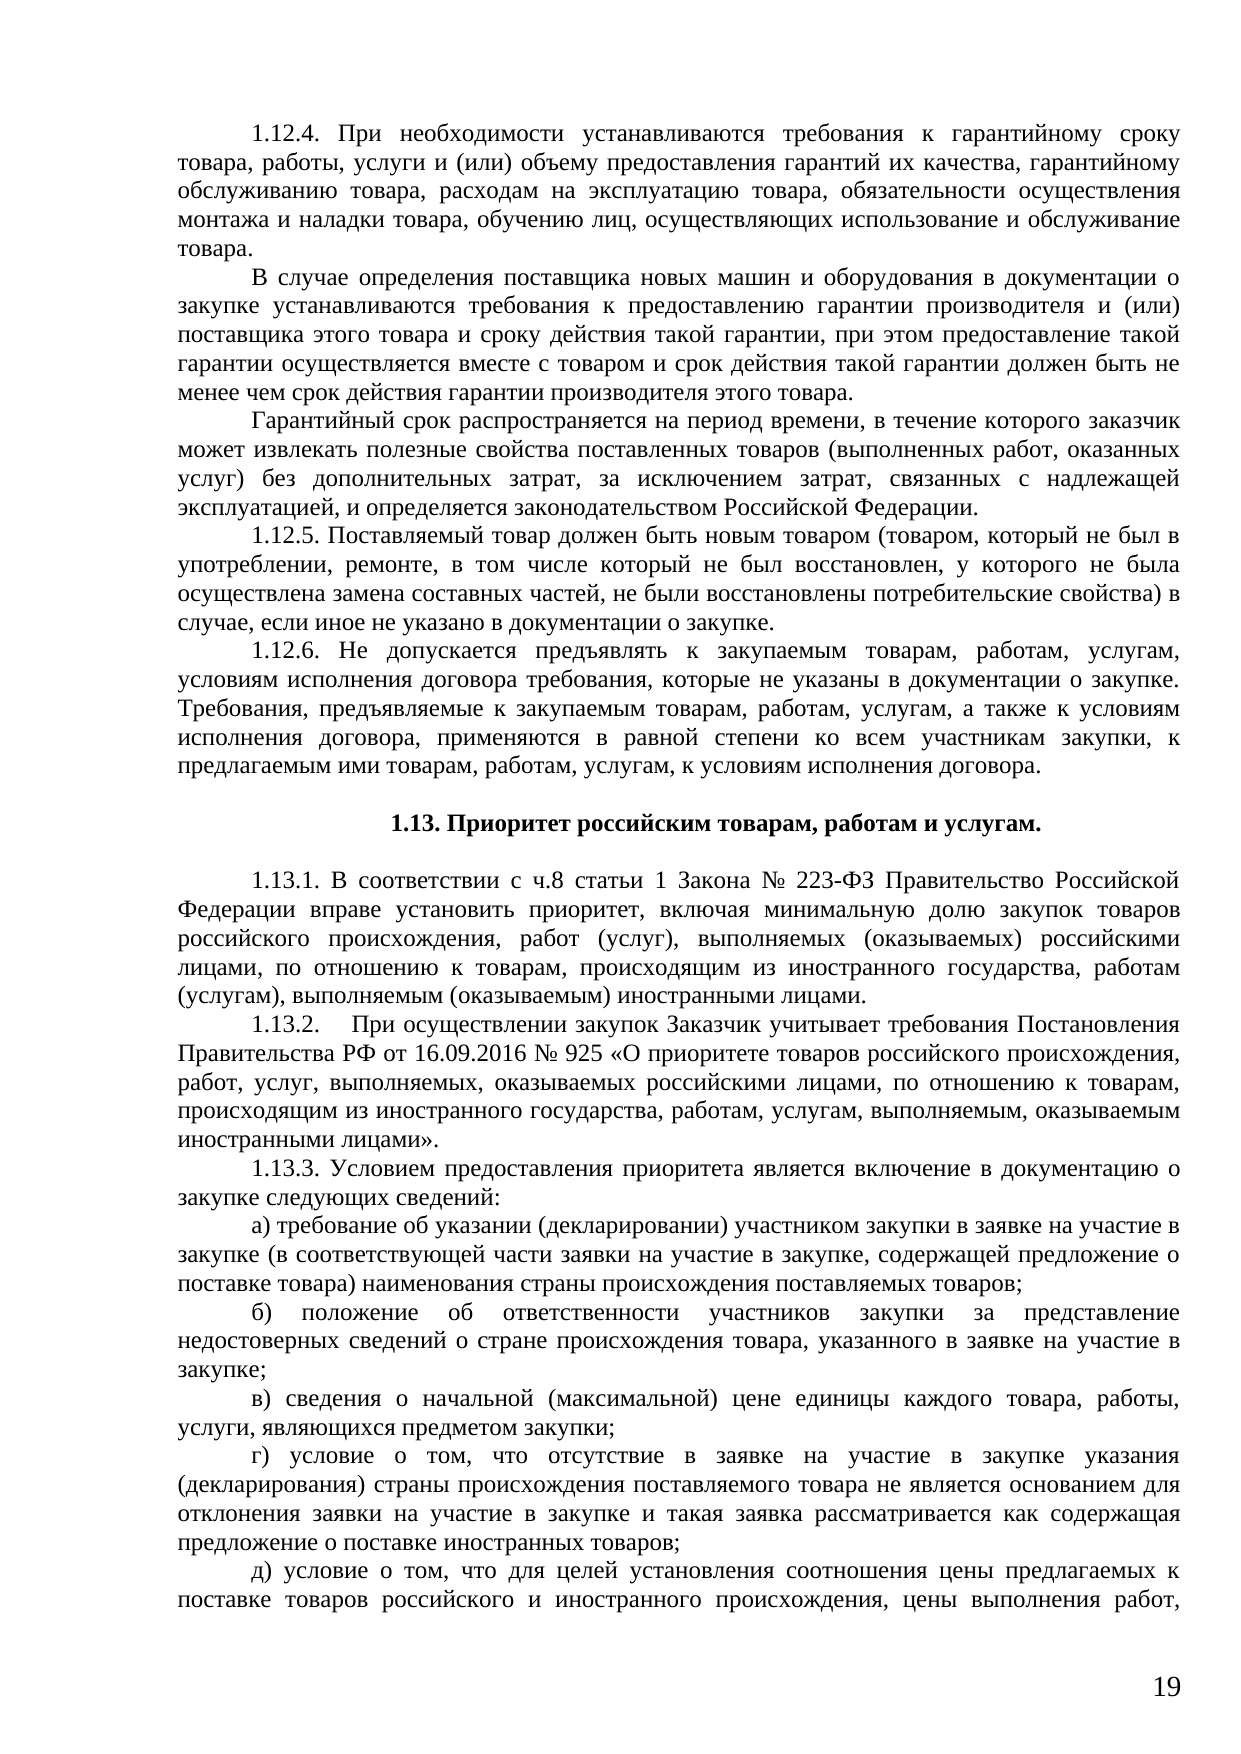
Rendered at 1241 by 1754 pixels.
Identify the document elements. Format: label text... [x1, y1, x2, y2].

text Гарантийный срок распространяется на период времени, в течение которого заказчик может извлекать полезные свойства поставленных товаров (выполненных работ, оказанных услуг) без дополнительных затрат, за исключением затрат, связанных с надлежащей эксплуатацией, и определяется законодательством Российской Федерации. [177, 406, 1181, 521]
text 1.13.2. При осуществлении закупок Заказчик учитывает требования Постановления Правительства РФ от 16.09.2016 № 925 «О приоритете товаров российского происхождения, работ, услуг, выполняемых, оказываемых российскими лицами, по отношению к товарам, происходящим из иностранного государства, работам, услугам, выполняемым, оказываемым иностранными лицами». [177, 1009, 1181, 1153]
text 1.12.5. Поставляемый товар должен быть новым товаром (товаром, который не был в употреблении, ремонте, в том числе который не был восстановлен, у которого не была осуществлена замена составных частей, не были восстановлены потребительские свойства) в случае, если иное не указано в документации о закупке. [177, 521, 1181, 636]
text В случае определения поставщика новых машин и оборудования в документации о закупке устанавливаются требования к предоставлению гарантии производителя и (или) поставщика этого товара и сроку действия такой гарантии, при этом предоставление такой гарантии осуществляется вместе с товаром и срок действия такой гарантии должен быть не менее чем срок действия гарантии производителя этого товара. [177, 262, 1181, 406]
text а) требование об указании (декларировании) участником закупки в заявке на участие в закупке (в соответствующей части заявки на участие в закупке, содержащей предложение о поставке товара) наименования страны происхождения поставляемых товаров; [177, 1211, 1181, 1297]
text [177, 1556, 1181, 1613]
text 1.13.3. Условием предоставления приоритета является включение в документацию о закупке следующих сведений: [177, 1153, 1181, 1211]
text г) условие о том, что отсутствие в заявке на участие в закупке указания (декларирования) страны происхождения поставляемого товара не является основанием для отклонения заявки на участие в закупке и такая заявка рассматривается как содержащая предложение о поставке иностранных товаров; [177, 1441, 1181, 1556]
text в) сведения о начальной (максимальной) цене единицы каждого товара, работы, услуги, являющихся предметом закупки; [177, 1383, 1181, 1441]
text 1.12.6. Не допускается предъявлять к закупаемым товарам, работам, услугам, условиям исполнения договора требования, которые не указаны в документации о закупке. Требования, предъявляемые к закупаемым товарам, работам, услугам, а также к условиям исполнения договора, применяются в равной степени ко всем участникам закупки, к предлагаемым ими товарам, работам, услугам, к условиям исполнения договора. [177, 636, 1181, 779]
text 1.13. Приоритет российским товарам, работам и услугам. [177, 808, 1181, 837]
text 1.12.4. При необходимости устанавливаются требования к гарантийному сроку товара, работы, услуги и (или) объему предоставления гарантий их качества, гарантийному обслуживанию товара, расходам на эксплуатацию товара, обязательности осуществления монтажа и наладки товара, обучению лиц, осуществляющих использование и обслуживание товара. [177, 118, 1181, 262]
text б) положение об ответственности участников закупки за представление недостоверных сведений о стране происхождения товара, указанного в заявке на участие в закупке; [177, 1297, 1181, 1383]
text 1.13.1. В соответствии с ч.8 статьи 1 Закона № 223-ФЗ Правительство Российской Федерации вправе установить приоритет, включая минимальную долю закупок товаров российского происхождения, работ (услуг), выполняемых (оказываемых) российскими лицами, по отношению к товарам, происходящим из иностранного государства, работам (услугам), выполняемым (оказываемым) иностранными лицами. [177, 866, 1181, 1009]
